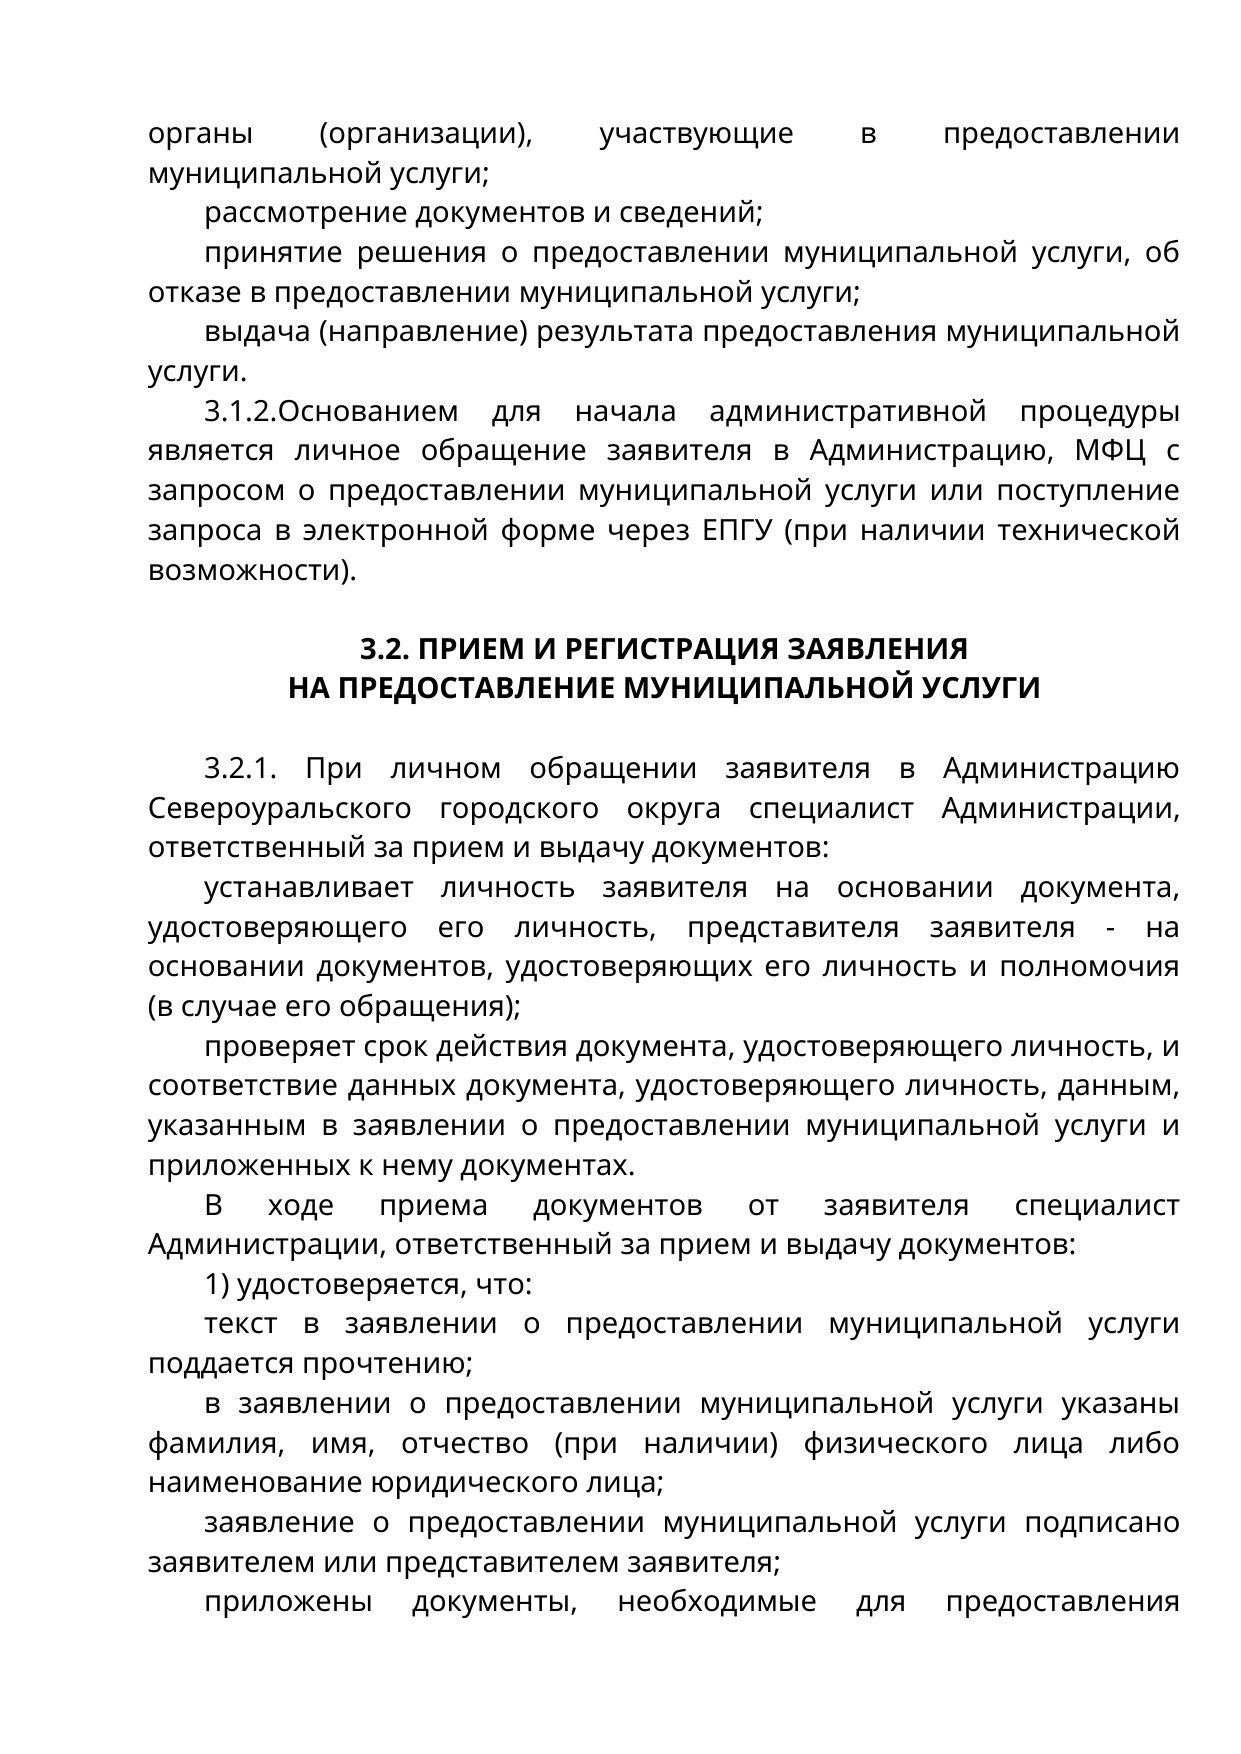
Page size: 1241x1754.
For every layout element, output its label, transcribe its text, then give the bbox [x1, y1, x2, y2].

text рассмотрение документов и сведений; [148, 192, 1181, 231]
text устанавливает личность заявителя на основании документа, удостоверяющего его личность, представителя заявителя - на основании документов, удостоверяющих его личность и полномочия (в случае его обращения); [148, 866, 1181, 1025]
text в заявлении о предоставлении муниципальной услуги указаны фамилия, имя, отчество (при наличии) физического лица либо наименование юридического лица; [148, 1382, 1181, 1501]
title НА ПРЕДОСТАВЛЕНИЕ МУНИЦИПАЛЬНОЙ УСЛУГИ [148, 668, 1181, 707]
title 3.2. ПРИЕМ И РЕГИСТРАЦИЯ ЗАЯВЛЕНИЯ [148, 628, 1181, 668]
text выдача (направление) результата предоставления муниципальной услуги. [148, 311, 1181, 390]
text текст в заявлении о предоставлении муниципальной услуги поддается прочтению; [148, 1303, 1181, 1382]
text принятие решения о предоставлении муниципальной услуги, об отказе в предоставлении муниципальной услуги; [148, 231, 1181, 311]
text 1) удостоверяется, что: [148, 1263, 1181, 1303]
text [148, 1581, 1181, 1620]
text 3.1.2.Основанием для начала административной процедуры является личное обращение заявителя в Администрацию, МФЦ с запросом о предоставлении муниципальной услуги или поступление запроса в электронной форме через ЕПГУ (при наличии технической возможности). [148, 390, 1181, 588]
text заявление о предоставлении муниципальной услуги подписано заявителем или представителем заявителя; [148, 1501, 1181, 1581]
text В ходе приема документов от заявителя специалист Администрации, ответственный за прием и выдачу документов: [148, 1184, 1181, 1263]
text 3.2.1. При личном обращении заявителя в Администрацию Североуральского городского округа специалист Администрации, ответственный за прием и выдачу документов: [148, 747, 1181, 866]
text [148, 112, 1181, 192]
text проверяет срок действия документа, удостоверяющего личность, и соответствие данных документа, удостоверяющего личность, данным, указанным в заявлении о предоставлении муниципальной услуги и приложенных к нему документах. [148, 1025, 1181, 1184]
